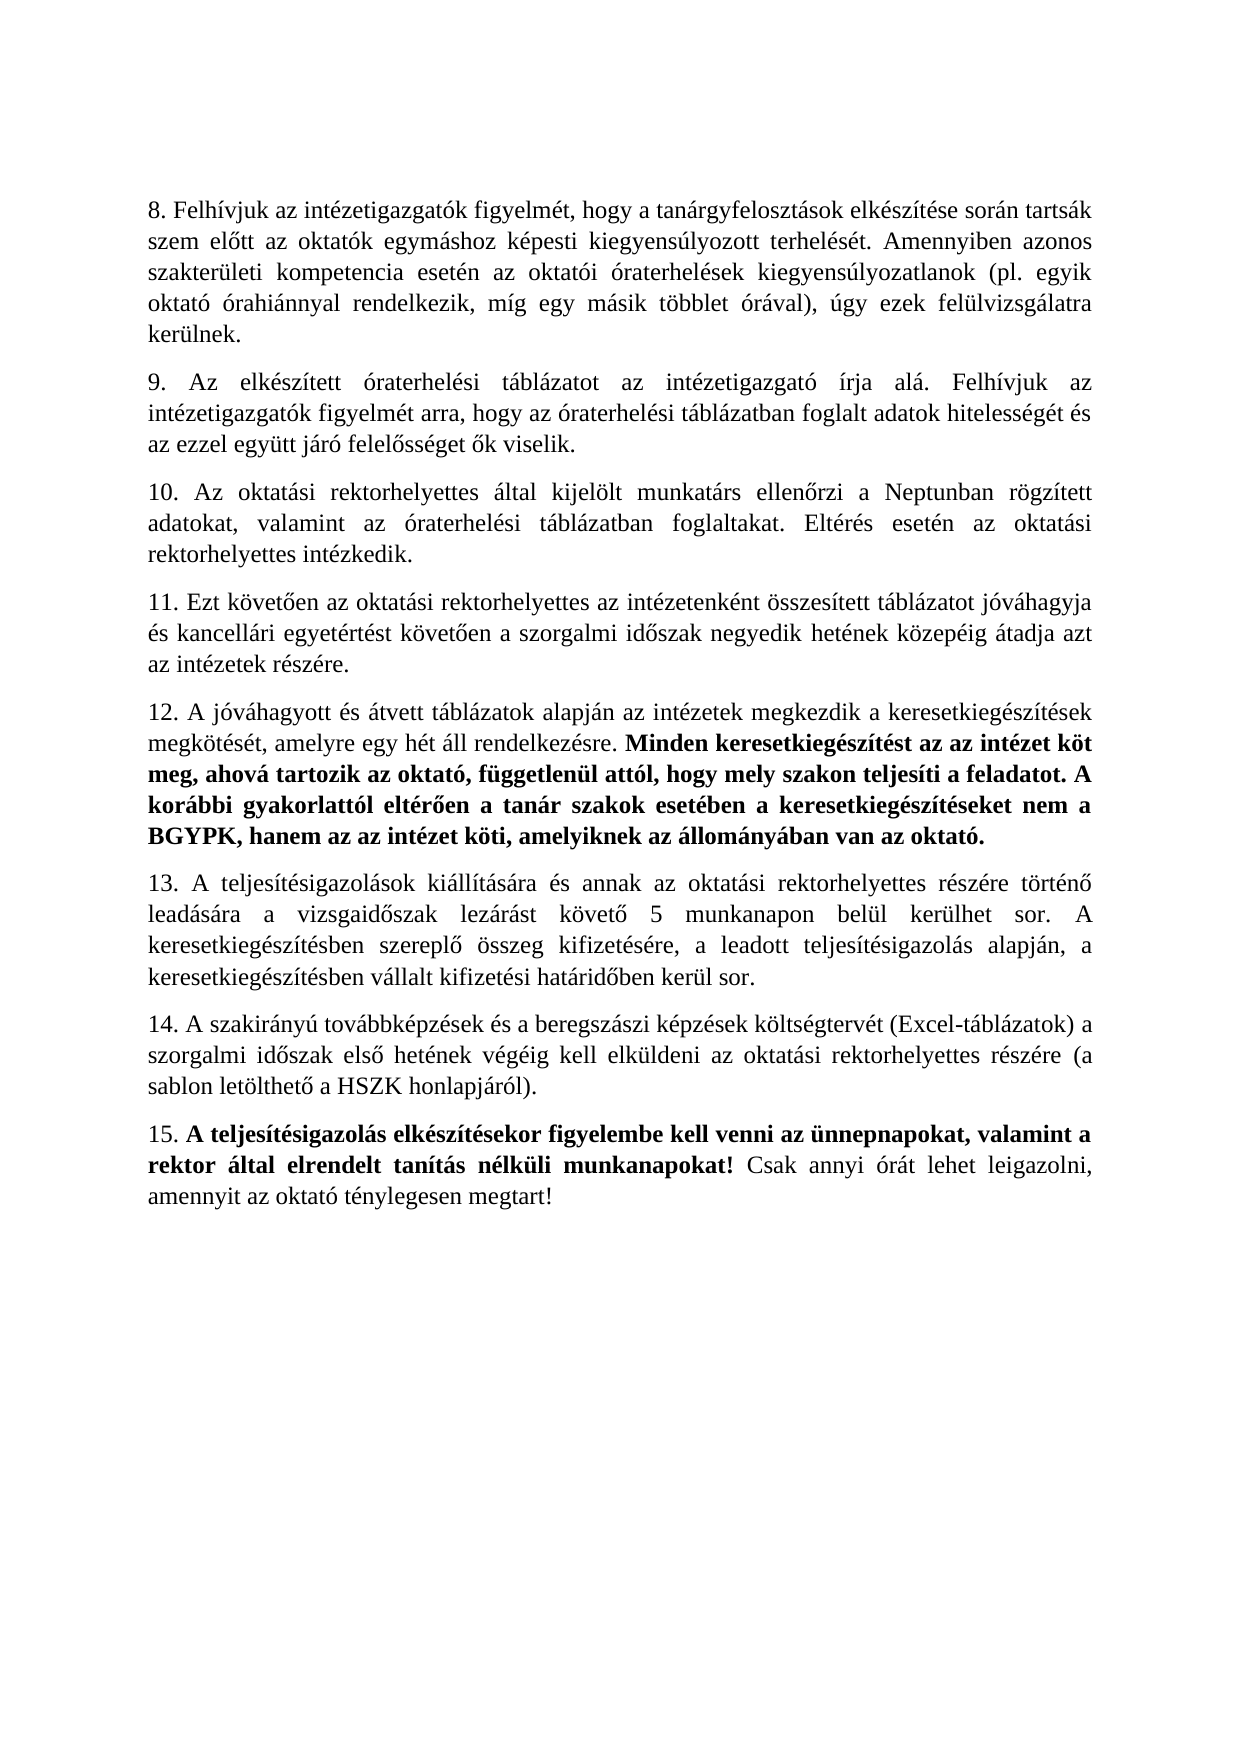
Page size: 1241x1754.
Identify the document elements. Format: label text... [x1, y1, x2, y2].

text 10. Az oktatási rektorhelyettes által kijelölt munkatárs ellenőrzi a Neptunban rögzített adatokat, valamint az óraterhelési táblázatban foglaltakat. Eltérés esetén az oktatási rektorhelyettes intézkedik. [148, 477, 1093, 568]
text 11. Ezt követően az oktatási rektorhelyettes az intézetenként összesített táblázatot jóváhagyja és kancellári egyetértést követően a szorgalmi időszak negyedik hetének közepéig átadja azt az intézetek részére. [148, 587, 1093, 678]
text 12. A jóváhagyott és átvett táblázatok alapján az intézetek megkezdik a keresetkiegészítések megkötését, amelyre egy hét áll rendelkezésre. Minden keresetkiegészítést az az intézet köt meg, ahová tartozik az oktató, függetlenül attól, hogy mely szakon teljesíti a feladatot. A korábbi gyakorlattól eltérően a tanár szakok esetében a keresetkiegészítéseket nem a BGYPK, hanem az az intézet köti, amelyiknek az állományában van az oktató. [148, 697, 1093, 849]
text 14. A szakirányú továbbképzések és a beregszászi képzések költségtervét (Excel-táblázatok) a szorgalmi időszak első hetének végéig kell elküldeni az oktatási rektorhelyettes részére (a sablon letölthető a HSZK honlapjáról). [148, 1009, 1093, 1100]
text 9. Az elkészített óraterhelési táblázatot az intézetigazgató írja alá. Felhívjuk az intézetigazgatók figyelmét arra, hogy az óraterhelési táblázatban foglalt adatok hitelességét és az ezzel együtt járó felelősséget ők viselik. [148, 367, 1093, 458]
text 8. Felhívjuk az intézetigazgatók figyelmét, hogy a tanárgyfelosztások elkészítése során tartsák szem előtt az oktatók egymáshoz képesti kiegyensúlyozott terhelését. Amennyiben azonos szakterületi kompetencia esetén az oktatói óraterhelések kiegyensúlyozatlanok (pl. egyik oktató órahiánnyal rendelkezik, míg egy másik többlet órával), úgy ezek felülvizsgálatra kerülnek. [148, 195, 1093, 348]
text 15. A teljesítésigazolás elkészítésekor figyelembe kell venni az ünnepnapokat, valamint a rektor által elrendelt tanítás nélküli munkanapokat! Csak annyi órát lehet leigazolni, amennyit az oktató ténylegesen megtart! [148, 1119, 1093, 1210]
text 13. A teljesítésigazolások kiállítására és annak az oktatási rektorhelyettes részére történő leadására a vizsgaidőszak lezárást követő 5 munkanapon belül kerülhet sor. A keresetkiegészítésben szereplő összeg kifizetésére, a leadott teljesítésigazolás alapján, a keresetkiegészítésben vállalt kifizetési határidőben kerül sor. [148, 868, 1093, 990]
